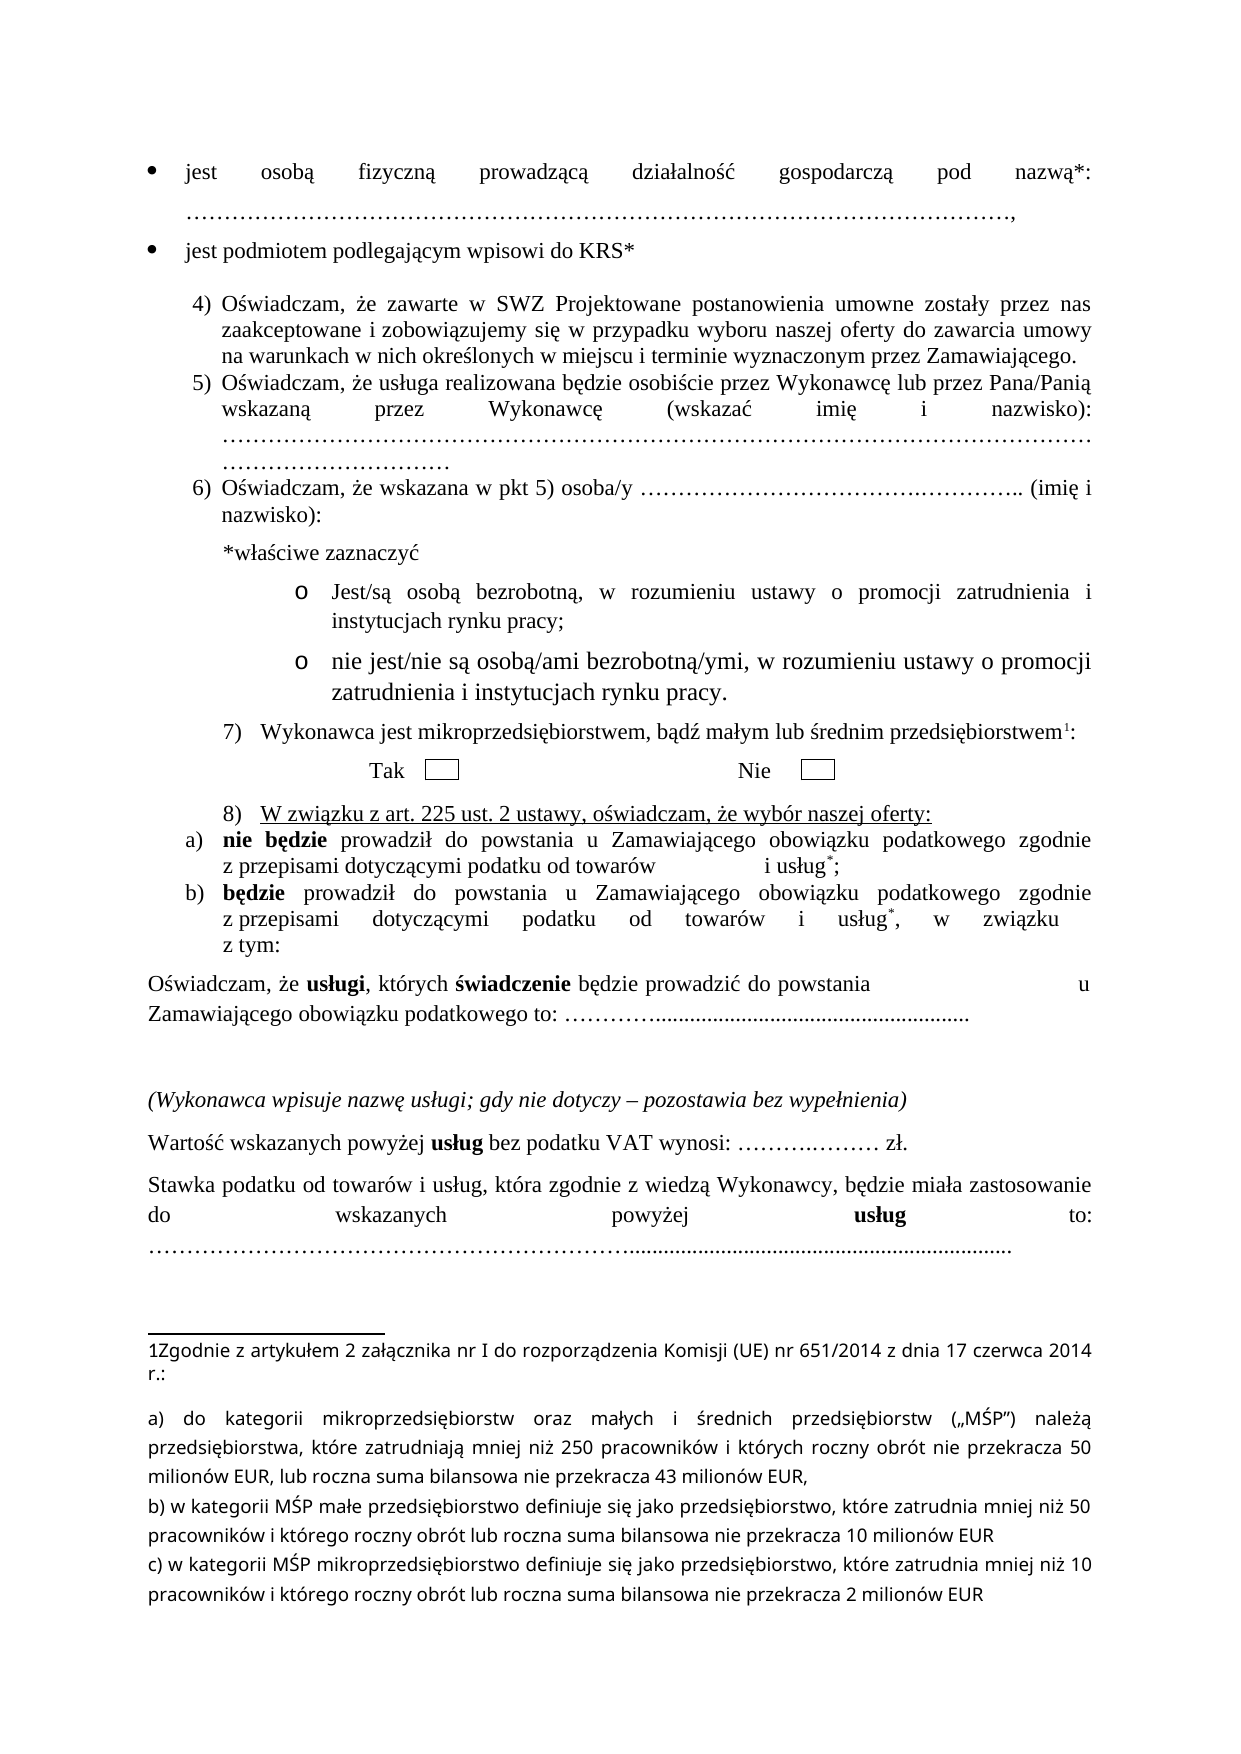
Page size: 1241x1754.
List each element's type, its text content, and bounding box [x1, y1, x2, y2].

list będzie prowadził do powstania u Zamawiającego obowiązku podatkowego zgodnie z przepisami dotyczącymi podatku od towarów i usług*, w związku z tym: [185, 879, 1093, 958]
list W związku z art. 225 ust. 2 ustawy, oświadczam, że wybór naszej oferty: [223, 800, 1093, 826]
list nie jest/nie są osobą/ami bezrobotną/ymi, w rozumieniu ustawy o promocji zatrudnienia i instytucjach rynku pracy. [294, 646, 1093, 706]
list jest osobą fizyczną prowadzącą działalność gospodarczą pod nazwą*: ………………………………………………………………………………………………, [148, 158, 1093, 224]
list Wykonawca jest mikroprzedsiębiorstwem, bądź małym lub średnim przedsiębiorstwem: [223, 718, 1093, 744]
list nie będzie prowadził do powstania u Zamawiającego obowiązku podatkowego zgodnie z przepisami dotyczącymi podatku od towarów i usług*; [185, 826, 1093, 879]
list jest podmiotem podlegającym wpisowi do KRS* [148, 237, 1093, 264]
list Oświadczam, że usługa realizowana będzie osobiście przez Wykonawcę lub przez Pana/Panią wskazaną przez Wykonawcę (wskazać imię i nazwisko): ……………………………………………………………………………………………………………………………… [192, 369, 1093, 474]
text *właściwe zaznaczyć [223, 539, 1093, 566]
text Oświadczam, że usługi, których świadczenie będzie prowadzić do powstania u Zamawiającego obowiązku podatkowego to: …………....................................................... [148, 970, 1093, 1027]
text Stawka podatku od towarów i usług, która zgodnie z wiedzą Wykonawcy, będzie miała zastosowanie do wskazanych powyżej usług to: ………………………………………………………................................................................... [148, 1171, 1093, 1258]
list Oświadczam, że zawarte w SWZ Projektowane postanowienia umowne zostały przez nas zaakceptowane i zobowiązujemy się w przypadku wyboru naszej oferty do zawarcia umowy na warunkach w nich określonych w miejscu i terminie wyznaczonym przez Zamawiającego. [192, 290, 1093, 369]
list Jest/są osobą bezrobotną, w rozumieniu ustawy o promocji zatrudnienia i instytucjach rynku pracy; [294, 578, 1093, 633]
text (Wykonawca wpisuje nazwę usługi; gdy nie dotyczy – pozostawia bez wypełnienia) [148, 1086, 1093, 1112]
text Tak Nie [296, 757, 1067, 783]
list Oświadczam, że wskazana w pkt 5) osoba/y ……………………………….………….. (imię i nazwisko): [192, 474, 1093, 527]
text Wartość wskazanych powyżej usług bez podatku VAT wynosi: ……….……… zł. [148, 1129, 1093, 1155]
